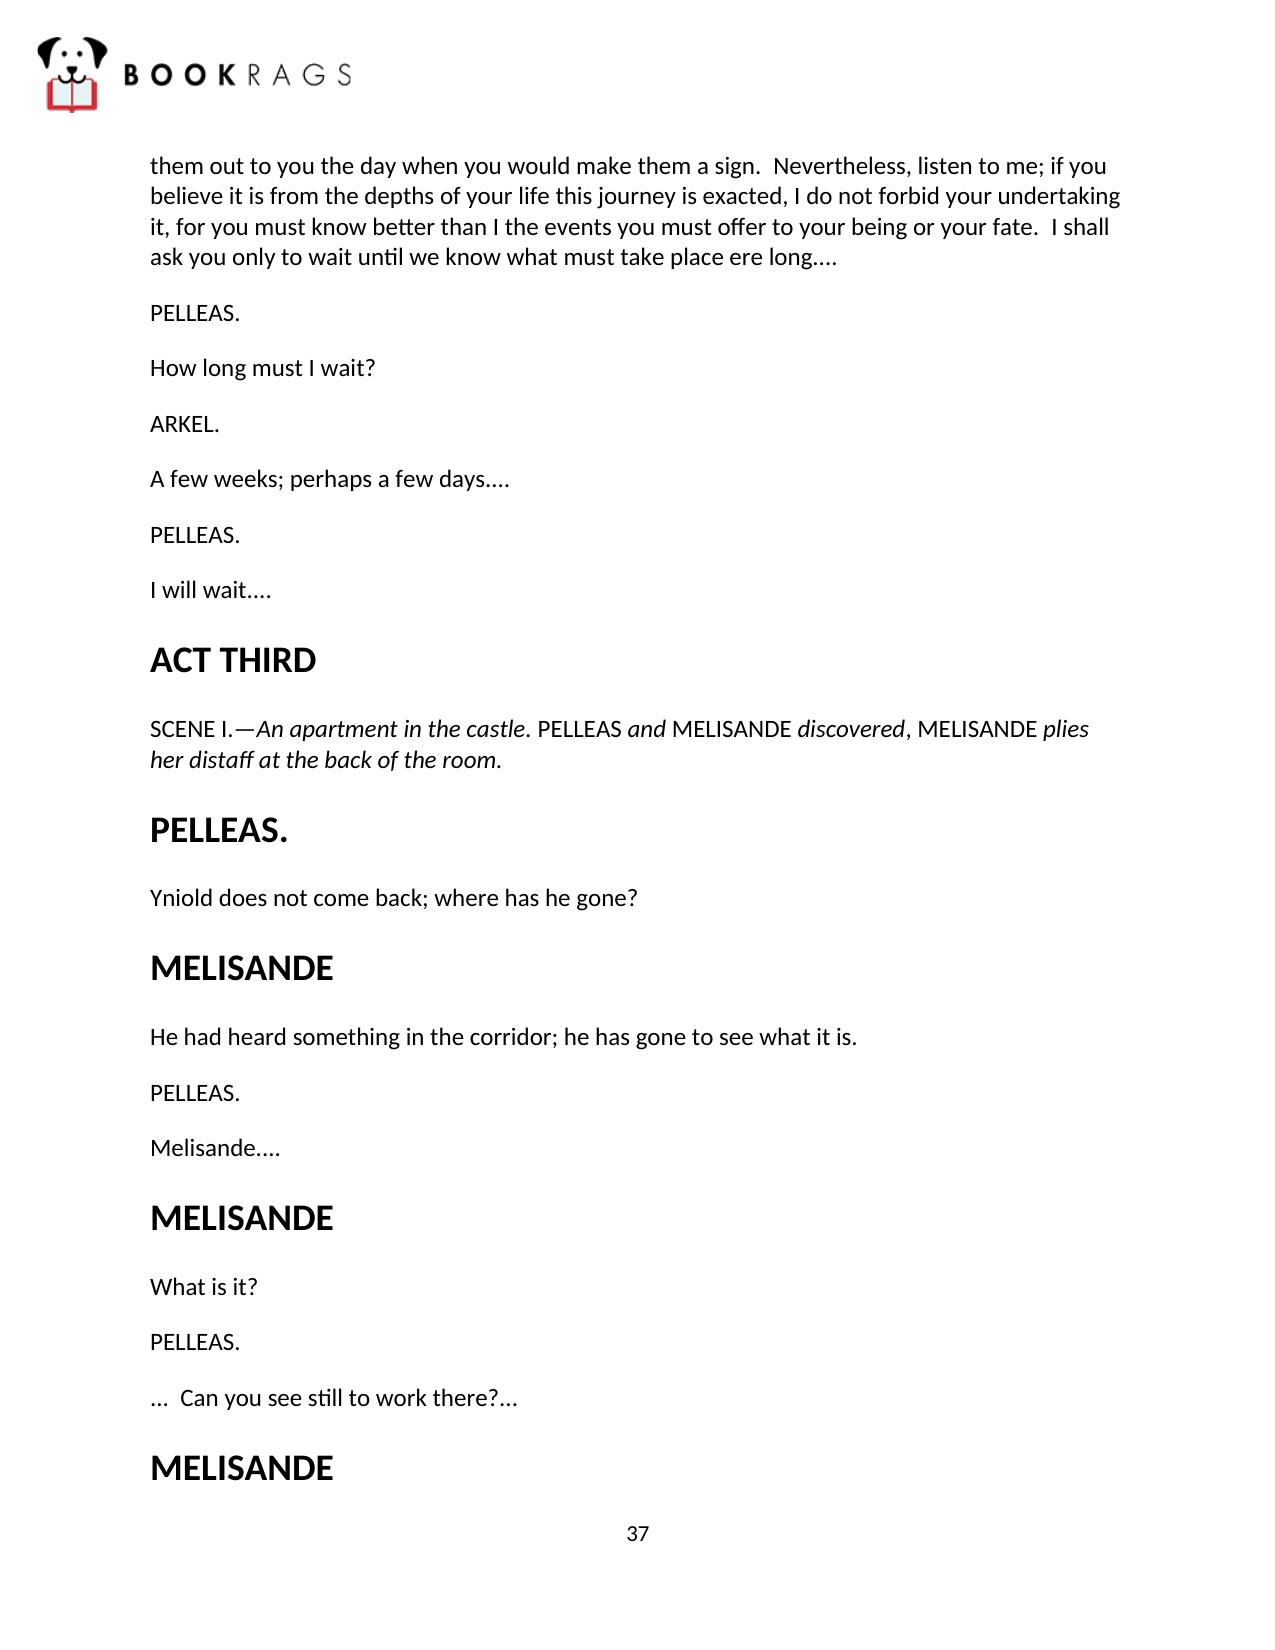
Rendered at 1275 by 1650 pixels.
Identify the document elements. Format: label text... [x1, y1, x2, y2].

text PELLEAS. [150, 806, 1125, 851]
text ACT THIRD [150, 636, 1125, 682]
text How long must I wait? [150, 353, 1125, 383]
text MELISANDE [150, 1194, 1125, 1240]
text Melisande.... [150, 1132, 1125, 1163]
text PELLEAS. [150, 297, 1125, 328]
picture [37, 37, 351, 113]
text MELISANDE [150, 1443, 1125, 1489]
text What is it? [150, 1271, 1125, 1301]
text A few weeks; perhaps a few days.... [150, 464, 1125, 494]
text ARKEL. [150, 408, 1125, 439]
text He had heard something in the corridor; he has gone to see what it is. [150, 1021, 1125, 1052]
text SCENE I.—­An apartment in the castle. PELLEAS and MELISANDE discovered, MELISANDE plies her distaff at the back of the room. [150, 713, 1125, 774]
text MELISANDE [150, 944, 1125, 990]
text PELLEAS. [150, 519, 1125, 550]
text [150, 150, 1125, 272]
text Yniold does not come back; where has he gone? [150, 882, 1125, 913]
text PELLEAS. [150, 1326, 1125, 1357]
text PELLEAS. [150, 1077, 1125, 1107]
text I will wait.... [150, 575, 1125, 605]
text ... Can you see still to work there?... [150, 1382, 1125, 1412]
